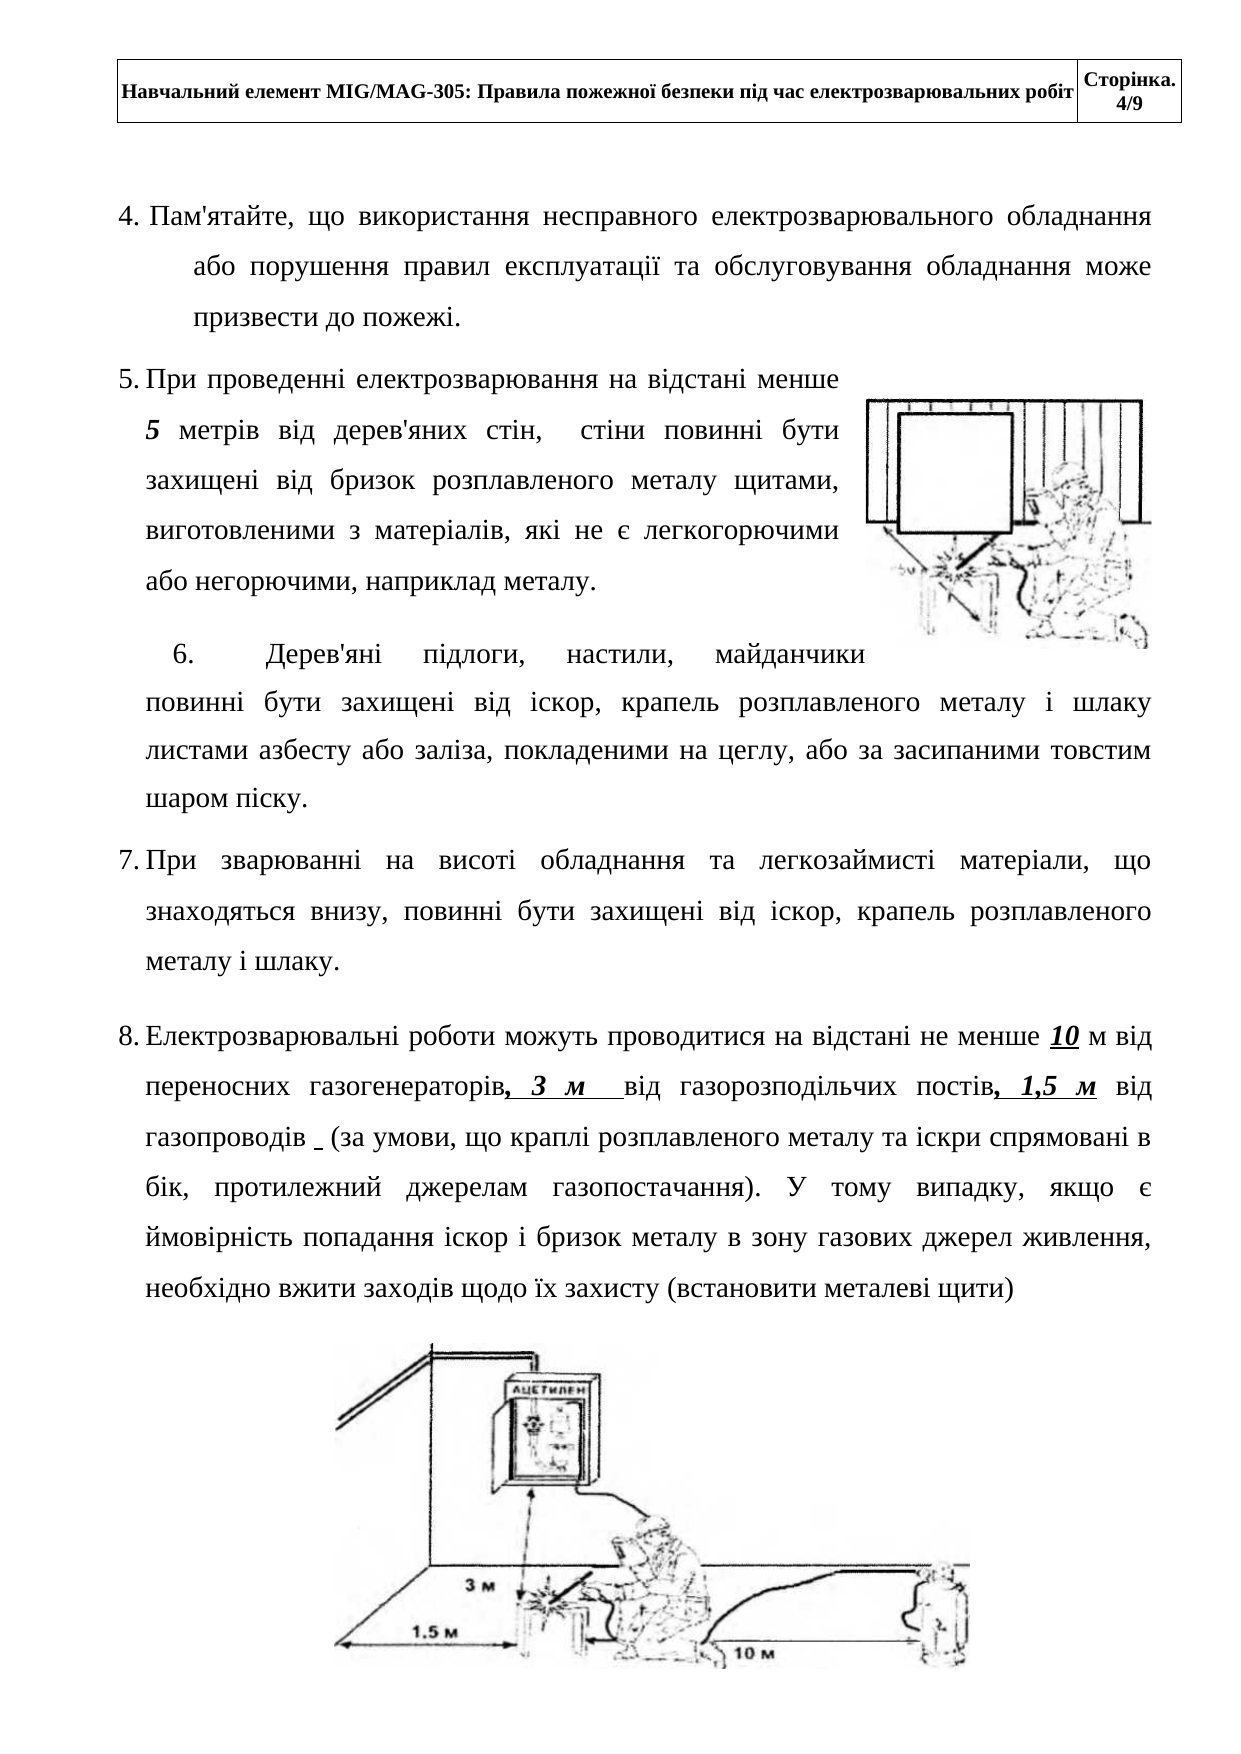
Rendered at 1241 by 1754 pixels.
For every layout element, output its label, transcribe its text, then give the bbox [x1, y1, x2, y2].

picture [334, 1343, 971, 1669]
picture [865, 398, 1152, 649]
list Пам'ятайте, що використання несправного електрозварювального обладнання або порушення правил експлуатації та обслуговування обладнання може призвести до пожежі. [118, 198, 1152, 332]
table_header Сторінка. 4/9 [1078, 60, 1181, 122]
list Електрозварювальні роботи можуть проводитися на відстані не менше 10 м від переносних газогенераторів, 3 м від газорозподільчих постів, 1,5 м від газопроводів (за умови, що краплі розплавленого металу та іскри спрямовані в бік, протилежний джерелам газопостачання). У тому випадку, якщо є ймовірність попадання іскор і бризок металу в зону газових джерел живлення, необхідно вжити заходів щодо їх захисту (встановити металеві щити) [118, 1018, 1152, 1303]
list Дерев'яні підлоги, настили, майданчики повинні бути захищені від іскор, крапель розплавленого металу і шлаку листами азбесту або заліза, покладеними на цеглу, або за засипаними товстим шаром піску. [145, 626, 1152, 817]
list При проведенні електрозварювання на відстані менше 5 метрів від дерев'яних стін, стіни повинні бути захищені від бризок розплавленого металу щитами, виготовленими з матеріалів, які не є легкогорючими або негорючими, наприклад металу. [118, 362, 840, 596]
table_header Навчальний елемент MIG/MAG-305: Правила пожежної безпеки під час електрозварювальних робіт [118, 60, 1077, 122]
list При зварюванні на висоті обладнання та легкозаймисті матеріали, що знаходяться внизу, повинні бути захищені від іскор, крапель розплавленого металу і шлаку. [118, 842, 1152, 976]
